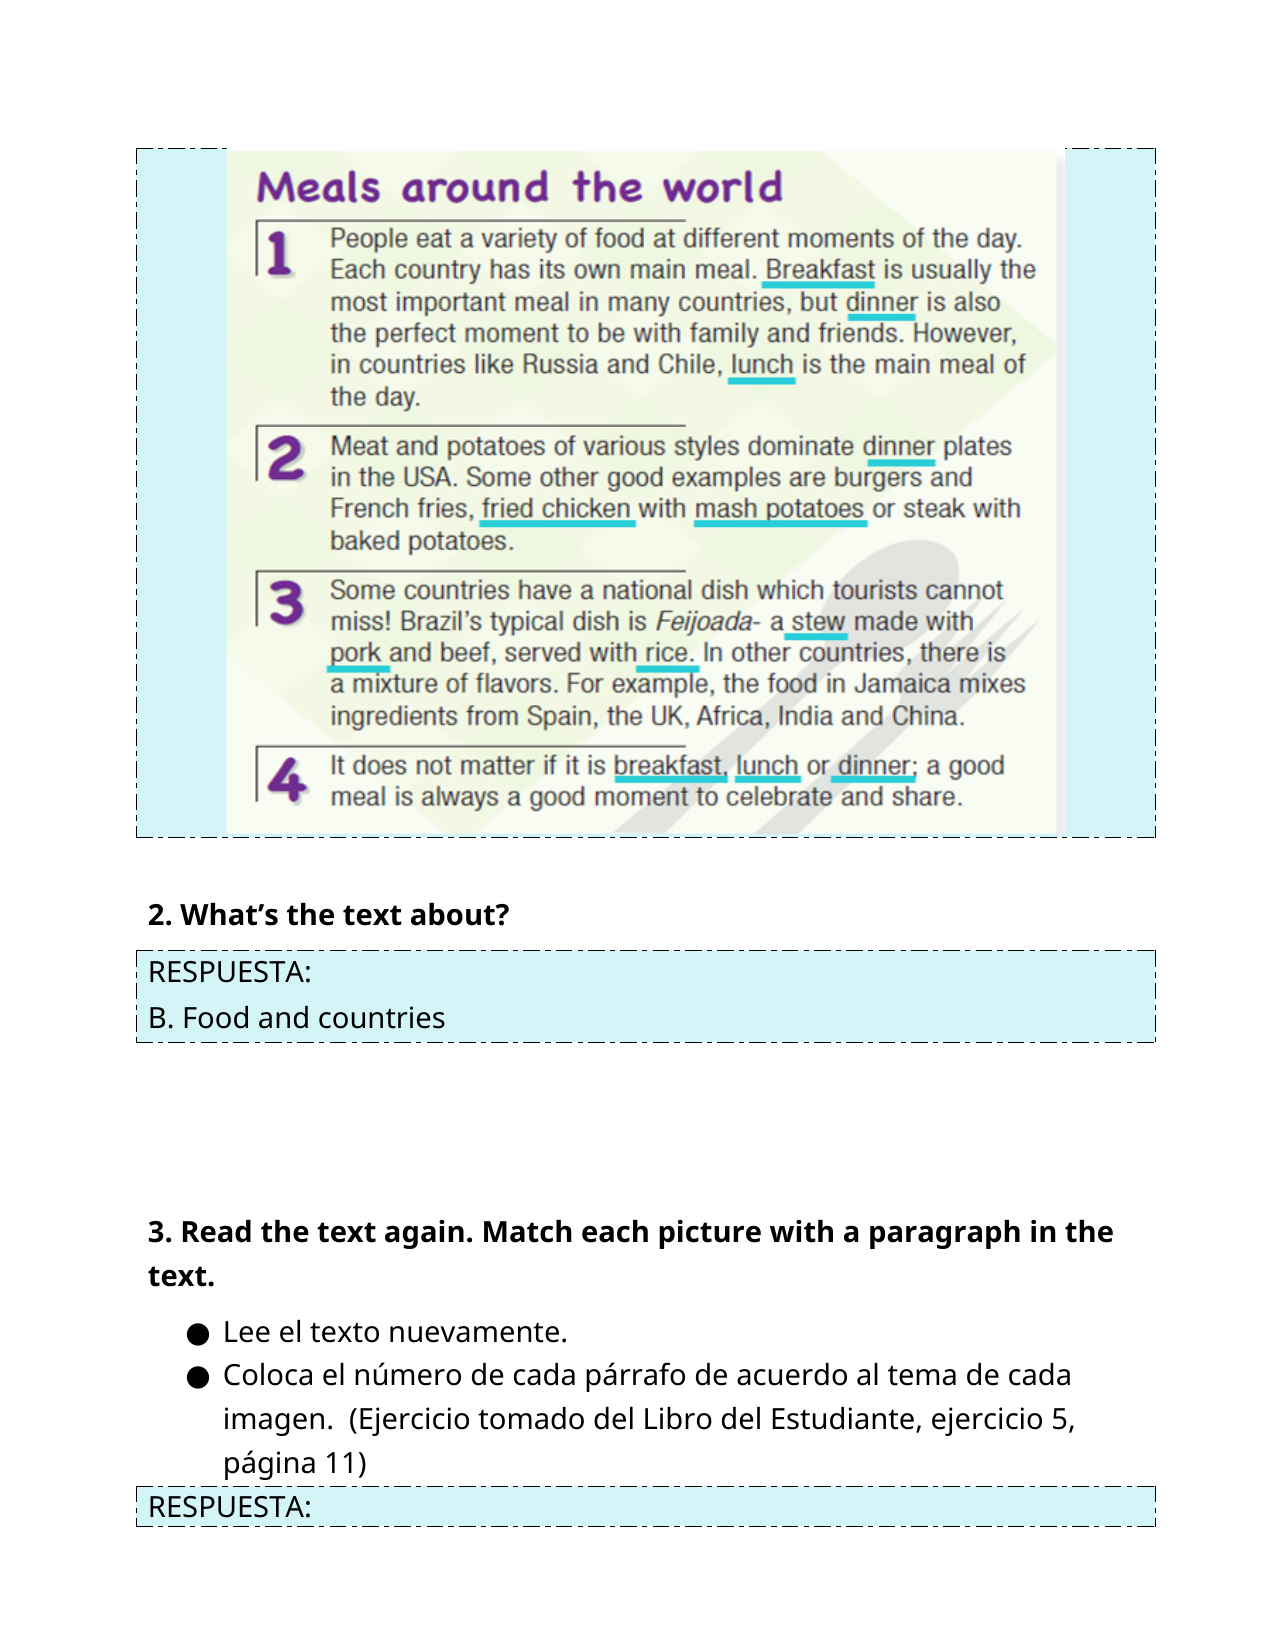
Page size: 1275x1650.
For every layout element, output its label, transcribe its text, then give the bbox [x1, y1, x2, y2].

list Coloca el número de cada párrafo de acuerdo al tema de cada imagen. (Ejercicio tomado del Libro del Estudiante, ejercicio 5, página 11) [185, 1354, 1152, 1482]
table_header RESPUESTA: [136, 1486, 1155, 1526]
text 2. What’s the text about? [148, 894, 1152, 934]
list Lee el texto nuevamente. [185, 1311, 1152, 1351]
picture [226, 148, 1065, 834]
table_header RESPUESTA: [136, 148, 1155, 837]
text 3. Read the text again. Match each picture with a paragraph in the text. [148, 1211, 1152, 1294]
table_header RESPUESTA: B. Food and countries [136, 950, 1155, 1042]
